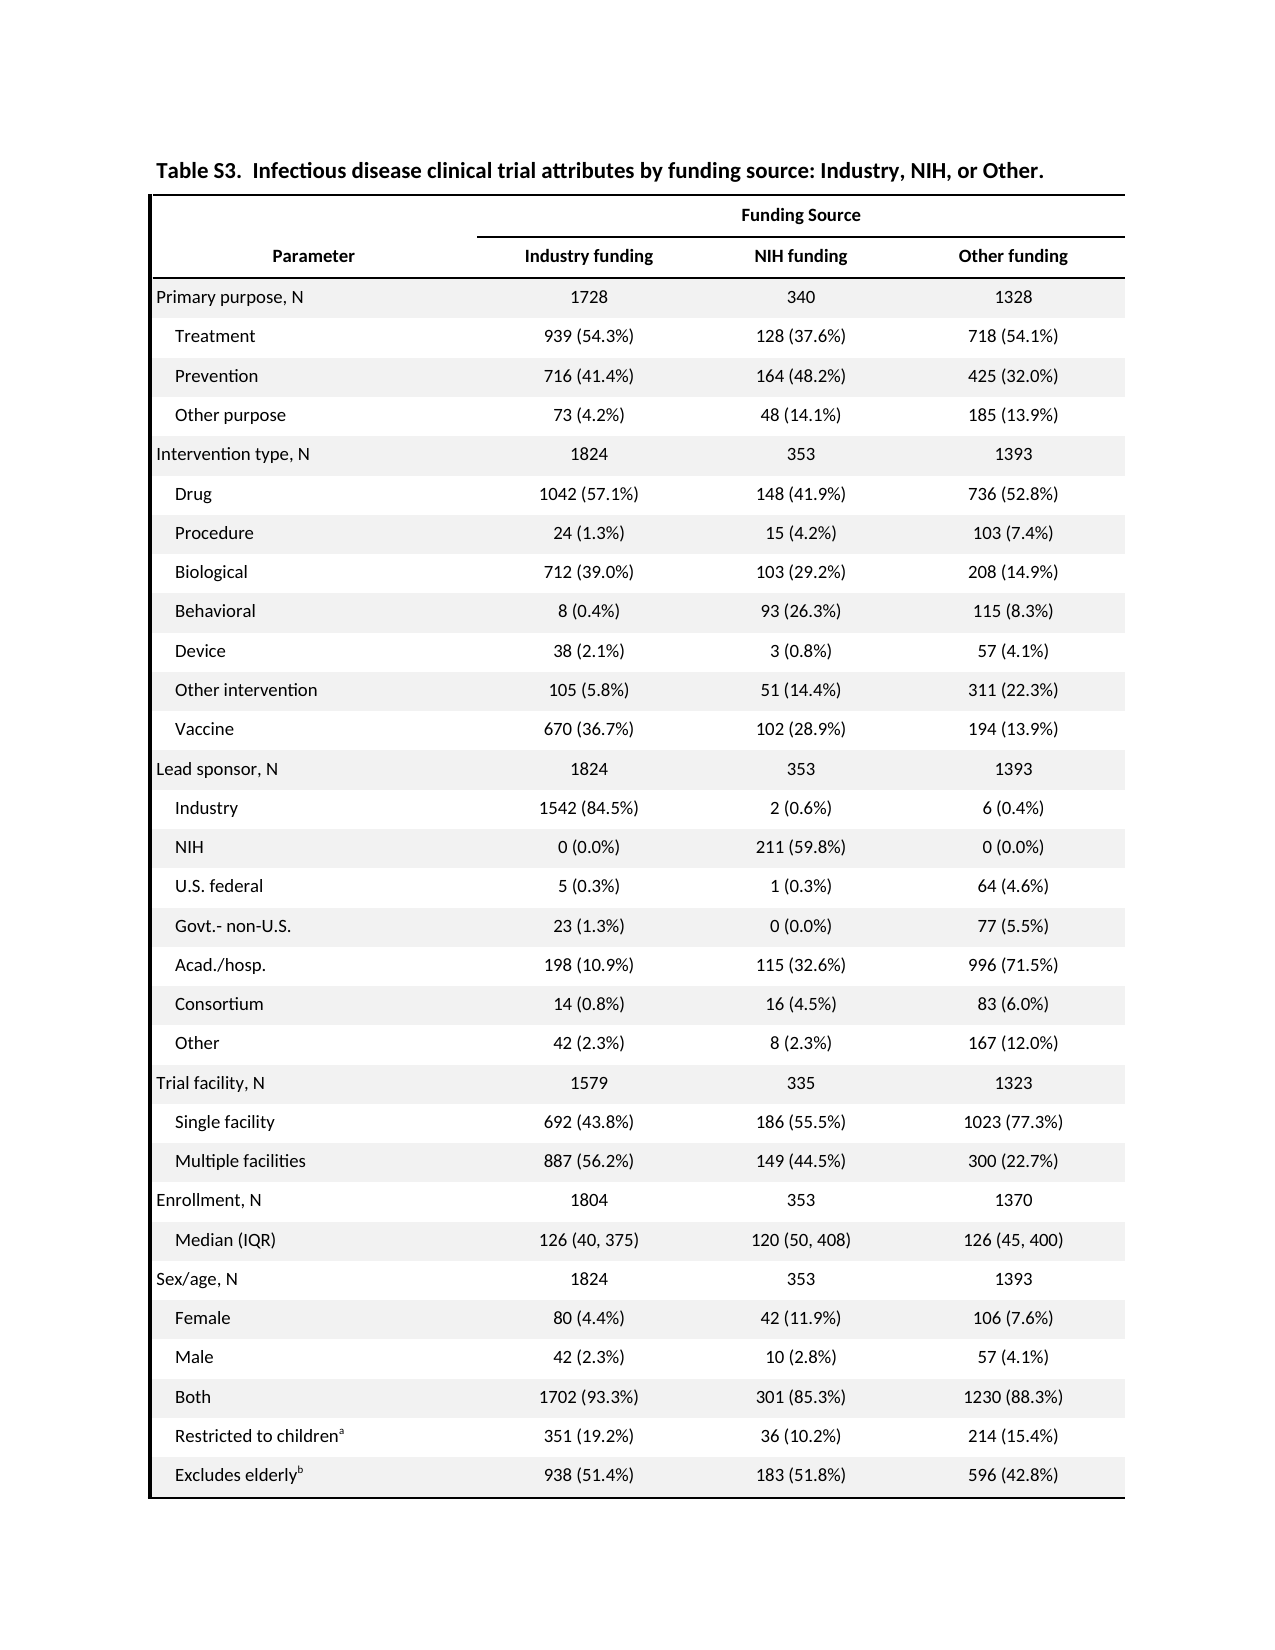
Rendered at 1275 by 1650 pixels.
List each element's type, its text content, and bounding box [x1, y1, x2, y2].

table_cell Funding Source [477, 196, 1125, 236]
table_cell 353 [700, 1261, 901, 1300]
table_cell 23 (1.3%) [477, 908, 700, 947]
table_cell Other purpose [152, 397, 477, 436]
table_cell 596 (42.8%) [901, 1457, 1125, 1497]
table_cell 1579 [477, 1065, 700, 1104]
table_cell 1393 [901, 436, 1125, 476]
table_cell 214 (15.4%) [901, 1418, 1125, 1457]
table_cell 1824 [477, 750, 700, 790]
table_cell 938 (51.4%) [477, 1457, 700, 1497]
table_cell 353 [700, 750, 901, 790]
table_cell Parameter [152, 236, 477, 277]
table_cell Lead sponsor, N [152, 750, 477, 790]
table_cell 939 (54.3%) [477, 319, 700, 358]
table_cell 1370 [901, 1183, 1125, 1222]
table_cell 1824 [477, 436, 700, 476]
table_cell 718 (54.1%) [901, 319, 1125, 358]
table_cell 208 (14.9%) [901, 554, 1125, 593]
table_cell Device [152, 633, 477, 672]
table_cell 164 (48.2%) [700, 358, 901, 397]
table_cell 211 (59.8%) [700, 829, 901, 868]
table_cell 115 (32.6%) [700, 947, 901, 986]
table_cell 1023 (77.3%) [901, 1104, 1125, 1143]
table_cell Acad./hosp. [152, 947, 477, 986]
table_cell 8 (0.4%) [477, 593, 700, 633]
table_cell 185 (13.9%) [901, 397, 1125, 436]
table_cell NIH [152, 829, 477, 868]
table_cell Restricted to childrena [152, 1418, 477, 1457]
table_cell 311 (22.3%) [901, 672, 1125, 711]
table_cell Industry funding [477, 238, 700, 277]
table_cell 148 (41.9%) [700, 476, 901, 515]
table_cell Intervention type, N [152, 436, 477, 476]
table_cell 1824 [477, 1261, 700, 1300]
table_cell Treatment [152, 319, 477, 358]
table_cell Procedure [152, 515, 477, 554]
table_cell Trial facility, N [152, 1065, 477, 1104]
table_cell 51 (14.4%) [700, 672, 901, 711]
table_cell 1042 (57.1%) [477, 476, 700, 515]
table_cell 692 (43.8%) [477, 1104, 700, 1143]
table_cell 106 (7.6%) [901, 1300, 1125, 1339]
table_cell 183 (51.8%) [700, 1457, 901, 1497]
table_cell 335 [700, 1065, 901, 1104]
table_cell 1230 (88.3%) [901, 1379, 1125, 1418]
table_cell 1323 [901, 1065, 1125, 1104]
table_cell Primary purpose, N [152, 278, 477, 318]
table_cell Consortium [152, 986, 477, 1025]
table_cell 887 (56.2%) [477, 1143, 700, 1182]
table_header Table S3. Infectious disease clinical trial attributes by funding source: Industry, NIH, or Other. [150, 150, 1125, 194]
table_cell 1728 [477, 279, 700, 318]
table_cell 712 (39.0%) [477, 554, 700, 593]
table_cell 1 (0.3%) [700, 868, 901, 907]
table_cell 167 (12.0%) [901, 1025, 1125, 1064]
table_cell 1702 (93.3%) [477, 1379, 700, 1418]
table_cell 1542 (84.5%) [477, 790, 700, 829]
table_cell 3 (0.8%) [700, 633, 901, 672]
table_cell Other [152, 1025, 477, 1064]
table_cell Single facility [152, 1104, 477, 1143]
table_cell 353 [700, 436, 901, 476]
table_cell Drug [152, 476, 477, 515]
table_cell Other funding [901, 238, 1125, 277]
table_cell 351 (19.2%) [477, 1418, 700, 1457]
table_cell 48 (14.1%) [700, 397, 901, 436]
table_cell 0 (0.0%) [901, 829, 1125, 868]
table_cell 38 (2.1%) [477, 633, 700, 672]
table_cell 36 (10.2%) [700, 1418, 901, 1457]
table_cell 149 (44.5%) [700, 1143, 901, 1182]
table_cell 1393 [901, 750, 1125, 790]
table_cell 1328 [901, 279, 1125, 318]
table_cell 73 (4.2%) [477, 397, 700, 436]
table_cell Biological [152, 554, 477, 593]
table_cell 670 (36.7%) [477, 711, 700, 750]
table_cell Govt.- non-U.S. [152, 908, 477, 947]
table_cell 105 (5.8%) [477, 672, 700, 711]
table_cell U.S. federal [152, 868, 477, 907]
table_cell 1804 [477, 1183, 700, 1222]
table_cell Enrollment, N [152, 1183, 477, 1222]
table_cell Prevention [152, 358, 477, 397]
table_cell Median (IQR) [152, 1222, 477, 1261]
table_cell 1393 [901, 1261, 1125, 1300]
table_cell 716 (41.4%) [477, 358, 700, 397]
table_cell Excludes elderlyb [152, 1457, 477, 1497]
table_cell 0 (0.0%) [477, 829, 700, 868]
table_cell 340 [700, 279, 901, 318]
table_cell 103 (29.2%) [700, 554, 901, 593]
table_cell Sex/age, N [152, 1261, 477, 1300]
table_cell Male [152, 1340, 477, 1379]
table_cell 120 (50, 408) [700, 1222, 901, 1261]
table_cell Vaccine [152, 711, 477, 750]
table_cell 126 (40, 375) [477, 1222, 700, 1261]
table_cell NIH funding [700, 238, 901, 277]
table_cell 425 (32.0%) [901, 358, 1125, 397]
table_cell 10 (2.8%) [700, 1340, 901, 1379]
table_cell 83 (6.0%) [901, 986, 1125, 1025]
table_cell 24 (1.3%) [477, 515, 700, 554]
table_cell 80 (4.4%) [477, 1300, 700, 1339]
table_cell 42 (2.3%) [477, 1025, 700, 1064]
table_cell 186 (55.5%) [700, 1104, 901, 1143]
table_cell 115 (8.3%) [901, 593, 1125, 633]
table_cell 102 (28.9%) [700, 711, 901, 750]
table_cell 14 (0.8%) [477, 986, 700, 1025]
table_cell Industry [152, 790, 477, 829]
table_cell Female [152, 1300, 477, 1339]
table_cell 2 (0.6%) [700, 790, 901, 829]
table_cell 126 (45, 400) [901, 1222, 1125, 1261]
table_cell [152, 195, 477, 236]
table_cell 42 (2.3%) [477, 1340, 700, 1379]
table_cell Other intervention [152, 672, 477, 711]
table_cell 103 (7.4%) [901, 515, 1125, 554]
table_cell 93 (26.3%) [700, 593, 901, 633]
table_cell 353 [700, 1183, 901, 1222]
table_cell 736 (52.8%) [901, 476, 1125, 515]
table_cell Behavioral [152, 593, 477, 633]
table_cell 8 (2.3%) [700, 1025, 901, 1064]
table_cell Multiple facilities [152, 1143, 477, 1182]
table_cell 198 (10.9%) [477, 947, 700, 986]
table_cell 57 (4.1%) [901, 633, 1125, 672]
table_cell 5 (0.3%) [477, 868, 700, 907]
table_cell 194 (13.9%) [901, 711, 1125, 750]
table_cell 6 (0.4%) [901, 790, 1125, 829]
table_cell 300 (22.7%) [901, 1143, 1125, 1182]
table_cell 301 (85.3%) [700, 1379, 901, 1418]
table_cell 0 (0.0%) [700, 908, 901, 947]
table_cell 57 (4.1%) [901, 1340, 1125, 1379]
table_cell 77 (5.5%) [901, 908, 1125, 947]
table_cell Both [152, 1379, 477, 1418]
table_cell 15 (4.2%) [700, 515, 901, 554]
table_cell 16 (4.5%) [700, 986, 901, 1025]
table_cell 64 (4.6%) [901, 868, 1125, 907]
table_cell 996 (71.5%) [901, 947, 1125, 986]
table_cell 42 (11.9%) [700, 1300, 901, 1339]
table_cell 128 (37.6%) [700, 319, 901, 358]
